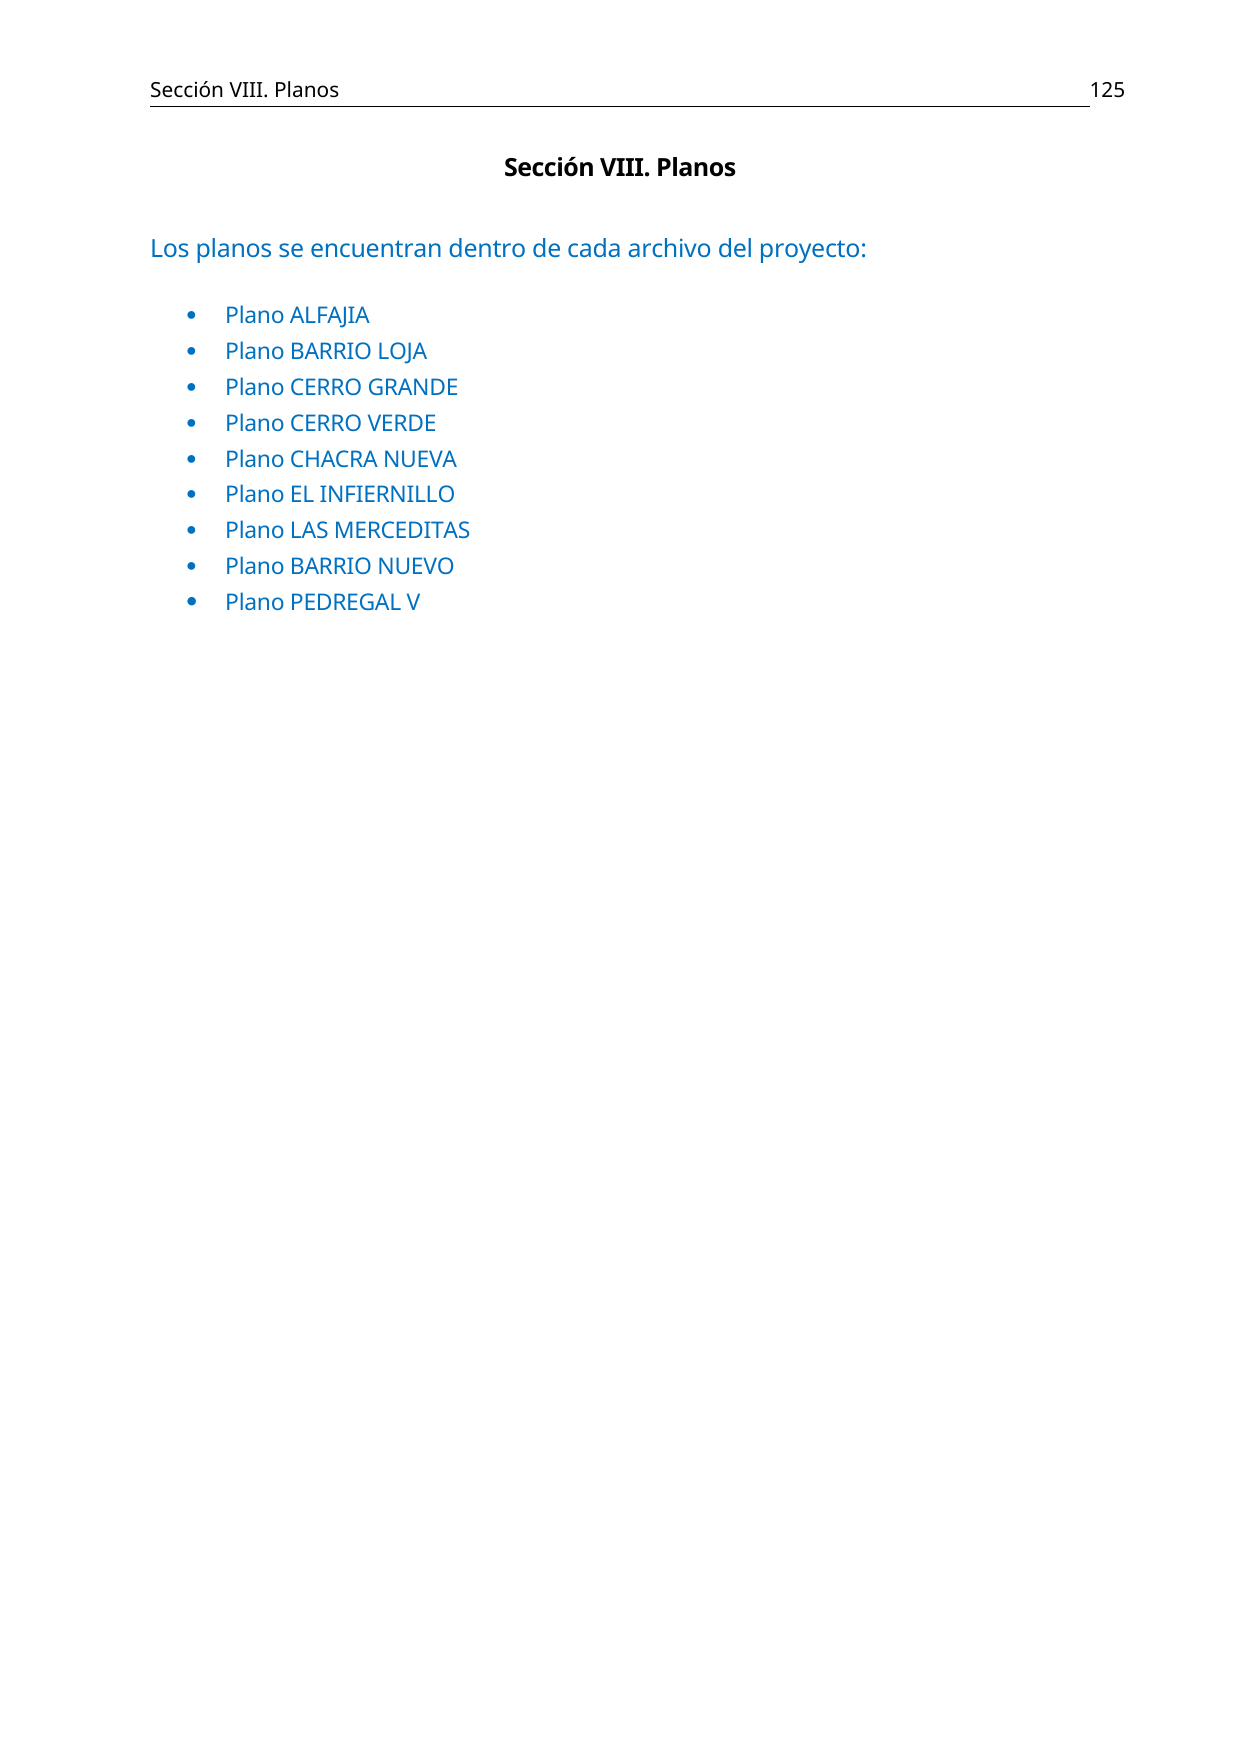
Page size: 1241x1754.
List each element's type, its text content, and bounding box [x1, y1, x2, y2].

list Plano CHACRA NUEVA [187, 442, 1090, 474]
list Plano EL INFIERNILLO [187, 478, 1090, 510]
list Plano BARRIO LOJA [187, 335, 1090, 366]
list Plano ALFAJIA [187, 299, 1090, 330]
list Plano PEDREGAL V [187, 586, 1090, 617]
list Plano CERRO GRANDE [187, 371, 1090, 402]
list Plano BARRIO NUEVO [187, 550, 1090, 582]
text Los planos se encuentran dentro de cada archivo del proyecto: [150, 231, 1090, 265]
subtitle Sección VIII. Planos [150, 150, 1090, 184]
list Plano LAS MERCEDITAS [187, 514, 1090, 546]
list Plano CERRO VERDE [187, 407, 1090, 438]
